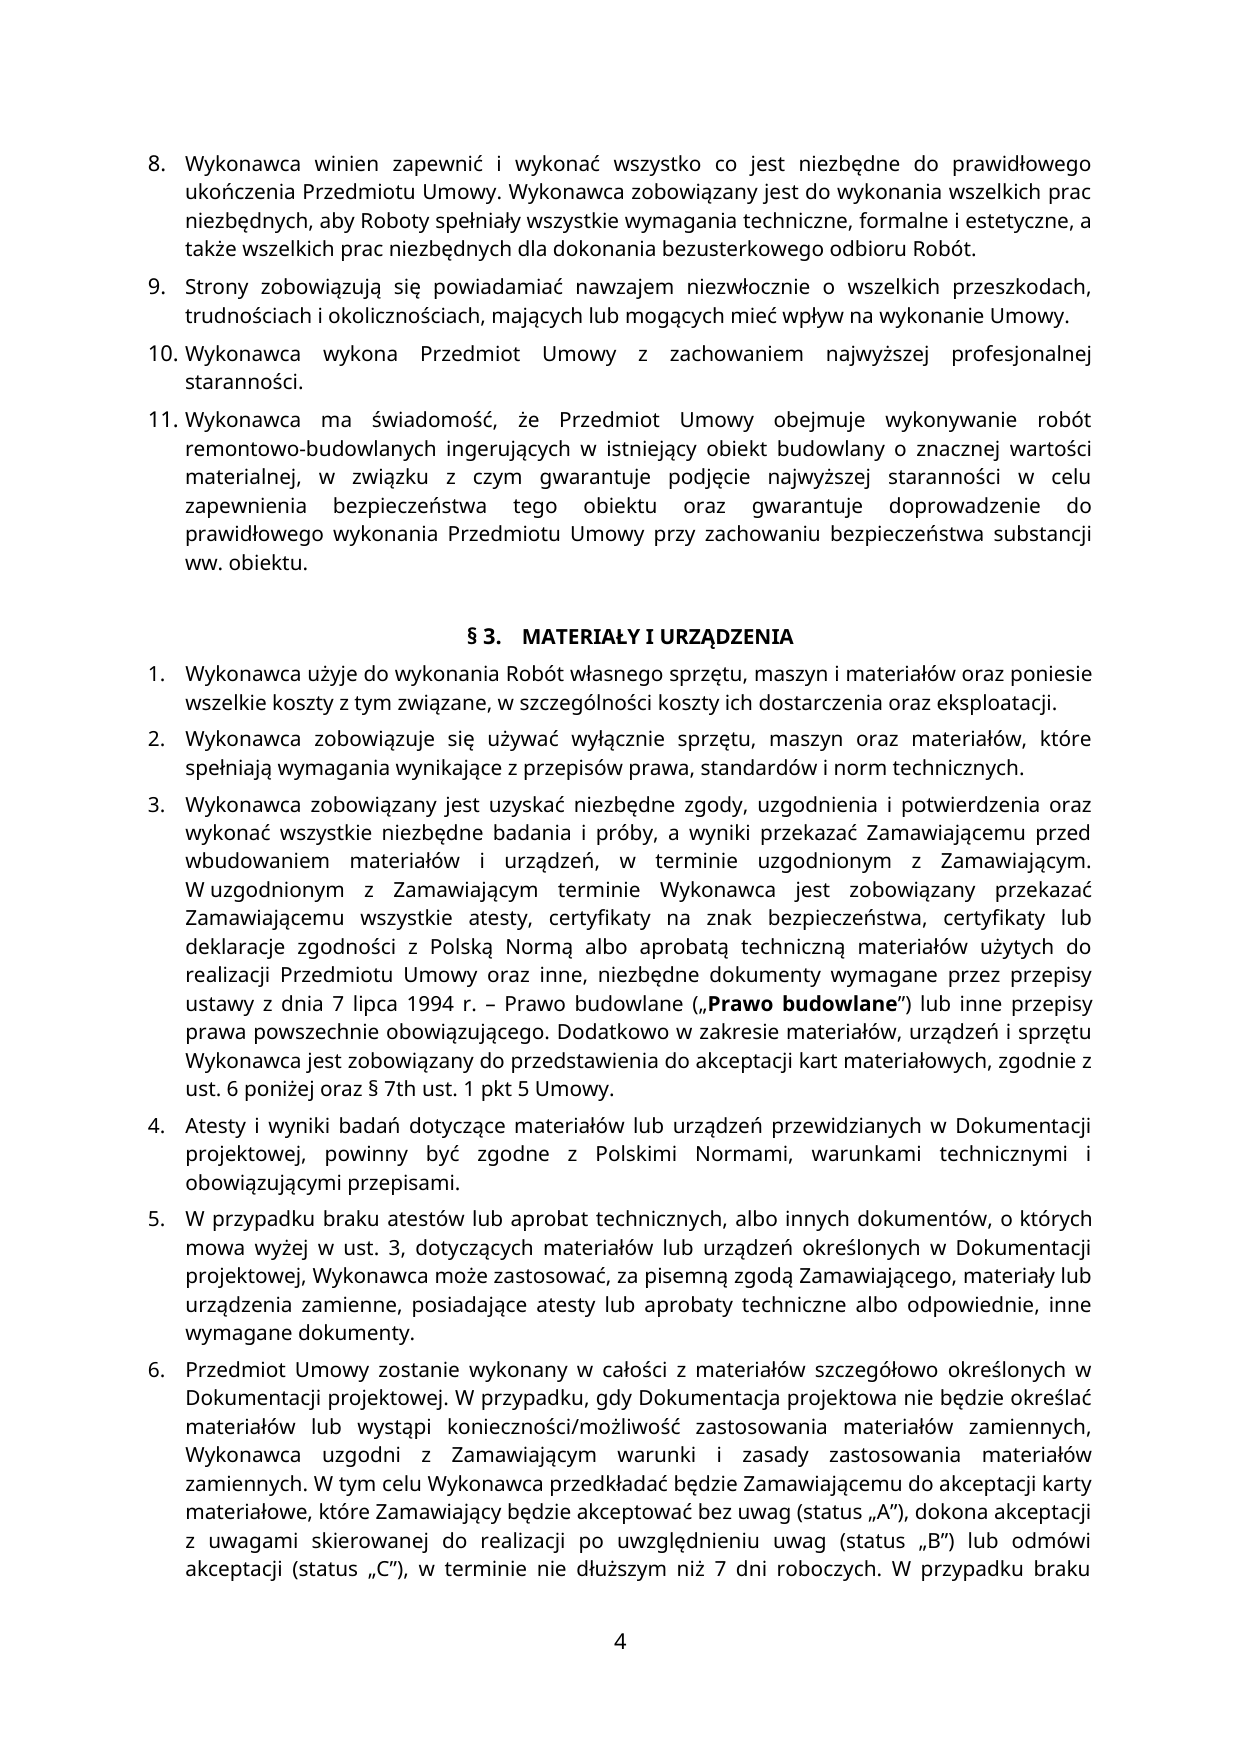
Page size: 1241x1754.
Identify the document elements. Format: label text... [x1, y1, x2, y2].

list Strony zobowiązują się powiadamiać nawzajem niezwłocznie o wszelkich przeszkodach, trudnościach i okolicznościach, mających lub mogących mieć wpływ na wykonanie Umowy. [148, 271, 1093, 329]
list Wykonawca zobowiązuje się używać wyłącznie sprzętu, maszyn oraz materiałów, które spełniają wymagania wynikające z przepisów prawa, standardów i norm technicznych. [148, 724, 1093, 781]
list Wykonawca winien zapewnić i wykonać wszystko co jest niezbędne do prawidłowego ukończenia Przedmiotu Umowy. Wykonawca zobowiązany jest do wykonania wszelkich prac niezbędnych, aby Roboty spełniały wszystkie wymagania techniczne, formalne i estetyczne, a także wszelkich prac niezbędnych dla dokonania bezusterkowego odbioru Robót. [148, 148, 1093, 263]
list Wykonawca ma świadomość, że Przedmiot Umowy obejmuje wykonywanie robót remontowo-budowlanych ingerujących w istniejący obiekt budowlany o znacznej wartości materialnej, w związku z czym gwarantuje podjęcie najwyższej staranności w celu zapewnienia bezpieczeństwa tego obiektu oraz gwarantuje doprowadzenie do prawidłowego wykonania Przedmiotu Umowy przy zachowaniu bezpieczeństwa substancji ww. obiektu. [148, 404, 1093, 576]
list Wykonawca zobowiązany jest uzyskać niezbędne zgody, uzgodnienia i potwierdzenia oraz wykonać wszystkie niezbędne badania i próby, a wyniki przekazać Zamawiającemu przed wbudowaniem materiałów i urządzeń, w terminie uzgodnionym z Zamawiającym. W uzgodnionym z Zamawiającym terminie Wykonawca jest zobowiązany przekazać Zamawiającemu wszystkie atesty, certyfikaty na znak bezpieczeństwa, certyfikaty lub deklaracje zgodności z Polską Normą albo aprobatą techniczną materiałów użytych do realizacji Przedmiotu Umowy oraz inne, niezbędne dokumenty wymagane przez przepisy ustawy z dnia 7 lipca 1994 r. – Prawo budowlane („Prawo budowlane”) lub inne przepisy prawa powszechnie obowiązującego. Dodatkowo w zakresie materiałów, urządzeń i sprzętu Wykonawca jest zobowiązany do przedstawienia do akceptacji kart materiałowych, zgodnie z ust. 6 poniżej oraz § 7 ust. 1 pkt 5 Umowy. [148, 790, 1093, 1103]
list MATERIAŁY I URZĄDZENIA [185, 621, 1093, 651]
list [148, 1355, 1093, 1583]
list Atesty i wyniki badań dotyczące materiałów lub urządzeń przewidzianych w Dokumentacji projektowej, powinny być zgodne z Polskimi Normami, warunkami technicznymi i obowiązującymi przepisami. [148, 1111, 1093, 1196]
list W przypadku braku atestów lub aprobat technicznych, albo innych dokumentów, o których mowa wyżej w ust. 3, dotyczących materiałów lub urządzeń określonych w Dokumentacji projektowej, Wykonawca może zastosować, za pisemną zgodą Zamawiającego, materiały lub urządzenia zamienne, posiadające atesty lub aprobaty techniczne albo odpowiednie, inne wymagane dokumenty. [148, 1204, 1093, 1347]
list Wykonawca wykona Przedmiot Umowy z zachowaniem najwyższej profesjonalnej staranności. [148, 338, 1093, 396]
list Wykonawca użyje do wykonania Robót własnego sprzętu, maszyn i materiałów oraz poniesie wszelkie koszty z tym związane, w szczególności koszty ich dostarczenia oraz eksploatacji. [148, 659, 1093, 716]
